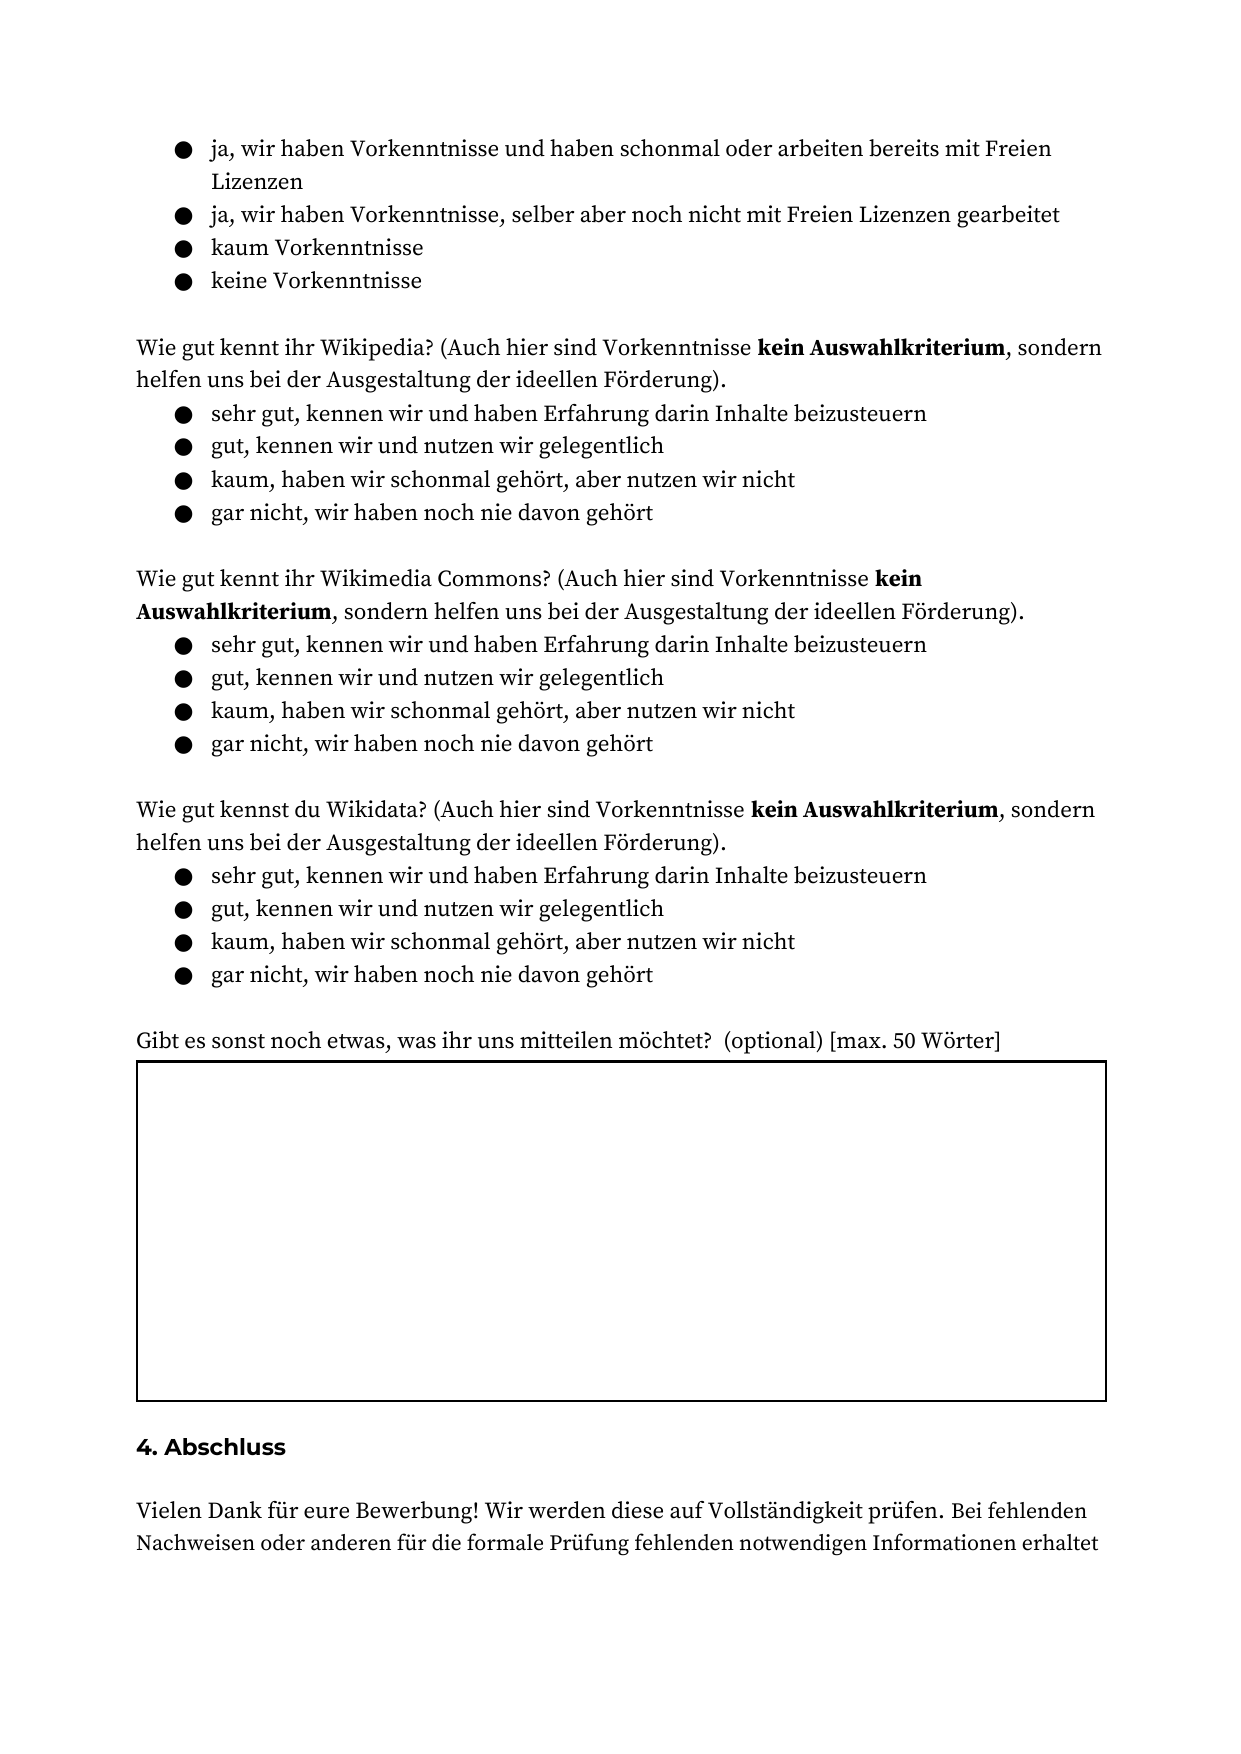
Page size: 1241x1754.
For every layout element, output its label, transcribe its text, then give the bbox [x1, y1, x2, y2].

list kaum, haben wir schonmal gehört, aber nutzen wir nicht [173, 697, 1104, 726]
list sehr gut, kennen wir und haben Erfahrung darin Inhalte beizusteuern [173, 631, 1104, 660]
table_header [138, 1063, 1105, 1399]
list gut, kennen wir und nutzen wir gelegentlich [173, 433, 1104, 462]
text 4. Abschluss [136, 1434, 1104, 1462]
list gar nicht, wir haben noch nie davon gehört [173, 730, 1104, 759]
list gar nicht, wir haben noch nie davon gehört [173, 499, 1104, 528]
text Wie gut kennt ihr Wikipedia? (Auch hier sind Vorkenntnisse kein Auswahlkriterium, sondern helfen uns bei der Ausgestaltung der ideellen Förderung). [136, 334, 1104, 396]
list ja, wir haben Vorkenntnisse, selber aber noch nicht mit Freien Lizenzen gearbeitet [173, 202, 1104, 231]
text Gibt es sonst noch etwas, was ihr uns mitteilen möchtet? (optional) [max. 50 Wörter] [136, 1027, 1104, 1056]
list keine Vorkenntnisse [173, 268, 1104, 297]
list gut, kennen wir und nutzen wir gelegentlich [173, 664, 1104, 693]
list sehr gut, kennen wir und haben Erfahrung darin Inhalte beizusteuern [173, 862, 1104, 891]
text Wie gut kennst du Wikidata? (Auch hier sind Vorkenntnisse kein Auswahlkriterium, sondern helfen uns bei der Ausgestaltung der ideellen Förderung). [136, 796, 1104, 858]
list kaum Vorkenntnisse [173, 235, 1104, 263]
list gut, kennen wir und nutzen wir gelegentlich [173, 895, 1104, 924]
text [136, 1498, 1104, 1558]
list kaum, haben wir schonmal gehört, aber nutzen wir nicht [173, 466, 1104, 495]
list gar nicht, wir haben noch nie davon gehört [173, 961, 1104, 990]
list kaum, haben wir schonmal gehört, aber nutzen wir nicht [173, 928, 1104, 957]
list ja, wir haben Vorkenntnisse und haben schonmal oder arbeiten bereits mit Freien Lizenzen [173, 136, 1104, 197]
list sehr gut, kennen wir und haben Erfahrung darin Inhalte beizusteuern [173, 400, 1104, 429]
text Wie gut kennt ihr Wikimedia Commons? (Auch hier sind Vorkenntnisse kein Auswahlkriterium, sondern helfen uns bei der Ausgestaltung der ideellen Förderung). [136, 565, 1104, 627]
